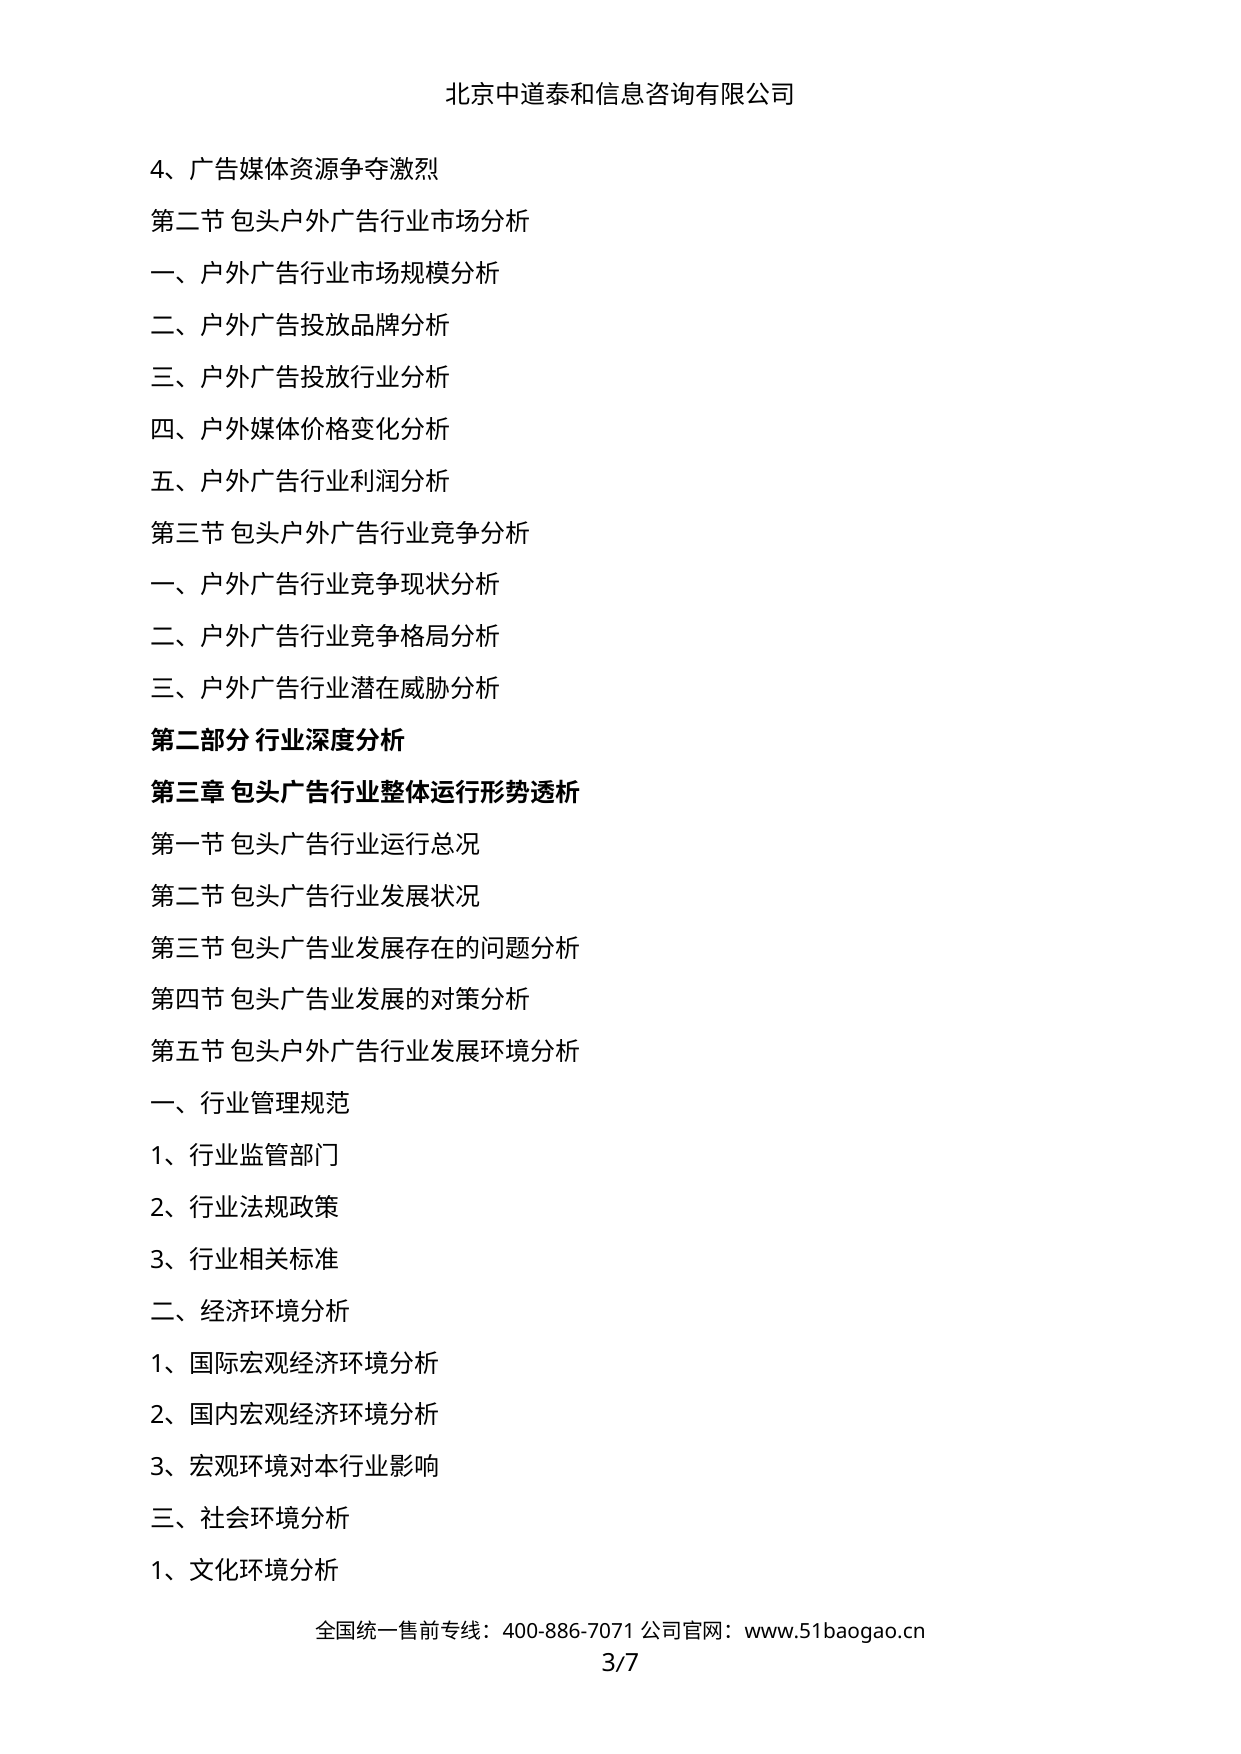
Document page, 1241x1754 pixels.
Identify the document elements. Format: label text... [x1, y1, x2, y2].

text 一、户外广告行业市场规模分析 [150, 254, 1090, 290]
text 二、户外广告投放品牌分析 [150, 306, 1090, 342]
text 第三节 包头户外广告行业竞争分析 [150, 513, 1090, 549]
text 1、行业监管部门 [150, 1136, 1090, 1172]
text 第一节 包头广告行业运行总况 [150, 824, 1090, 861]
text 五、户外广告行业利润分析 [150, 461, 1090, 497]
text 第二节 包头广告行业发展状况 [150, 876, 1090, 912]
text 3、行业相关标准 [150, 1239, 1090, 1276]
text 3、宏观环境对本行业影响 [150, 1447, 1090, 1483]
text 第二节 包头户外广告行业市场分析 [150, 202, 1090, 238]
text 第三章 包头广告行业整体运行形势透析 [150, 772, 1090, 809]
text 一、行业管理规范 [150, 1084, 1090, 1120]
text 三、社会环境分析 [150, 1499, 1090, 1535]
text 1、文化环境分析 [150, 1551, 1090, 1587]
text 1、国际宏观经济环境分析 [150, 1343, 1090, 1379]
text 第四节 包头广告业发展的对策分析 [150, 980, 1090, 1016]
text 2、国内宏观经济环境分析 [150, 1395, 1090, 1431]
text 二、经济环境分析 [150, 1291, 1090, 1327]
text 二、户外广告行业竞争格局分析 [150, 617, 1090, 653]
text 第三节 包头广告业发展存在的问题分析 [150, 928, 1090, 964]
text 四、户外媒体价格变化分析 [150, 409, 1090, 446]
text 三、户外广告投放行业分析 [150, 357, 1090, 394]
text 一、户外广告行业竞争现状分析 [150, 565, 1090, 601]
text 2、行业法规政策 [150, 1187, 1090, 1224]
text 第二部分 行业深度分析 [150, 721, 1090, 757]
text 三、户外广告行业潜在威胁分析 [150, 669, 1090, 705]
text 4、广告媒体资源争夺激烈 [150, 150, 1090, 186]
text 第五节 包头户外广告行业发展环境分析 [150, 1032, 1090, 1068]
